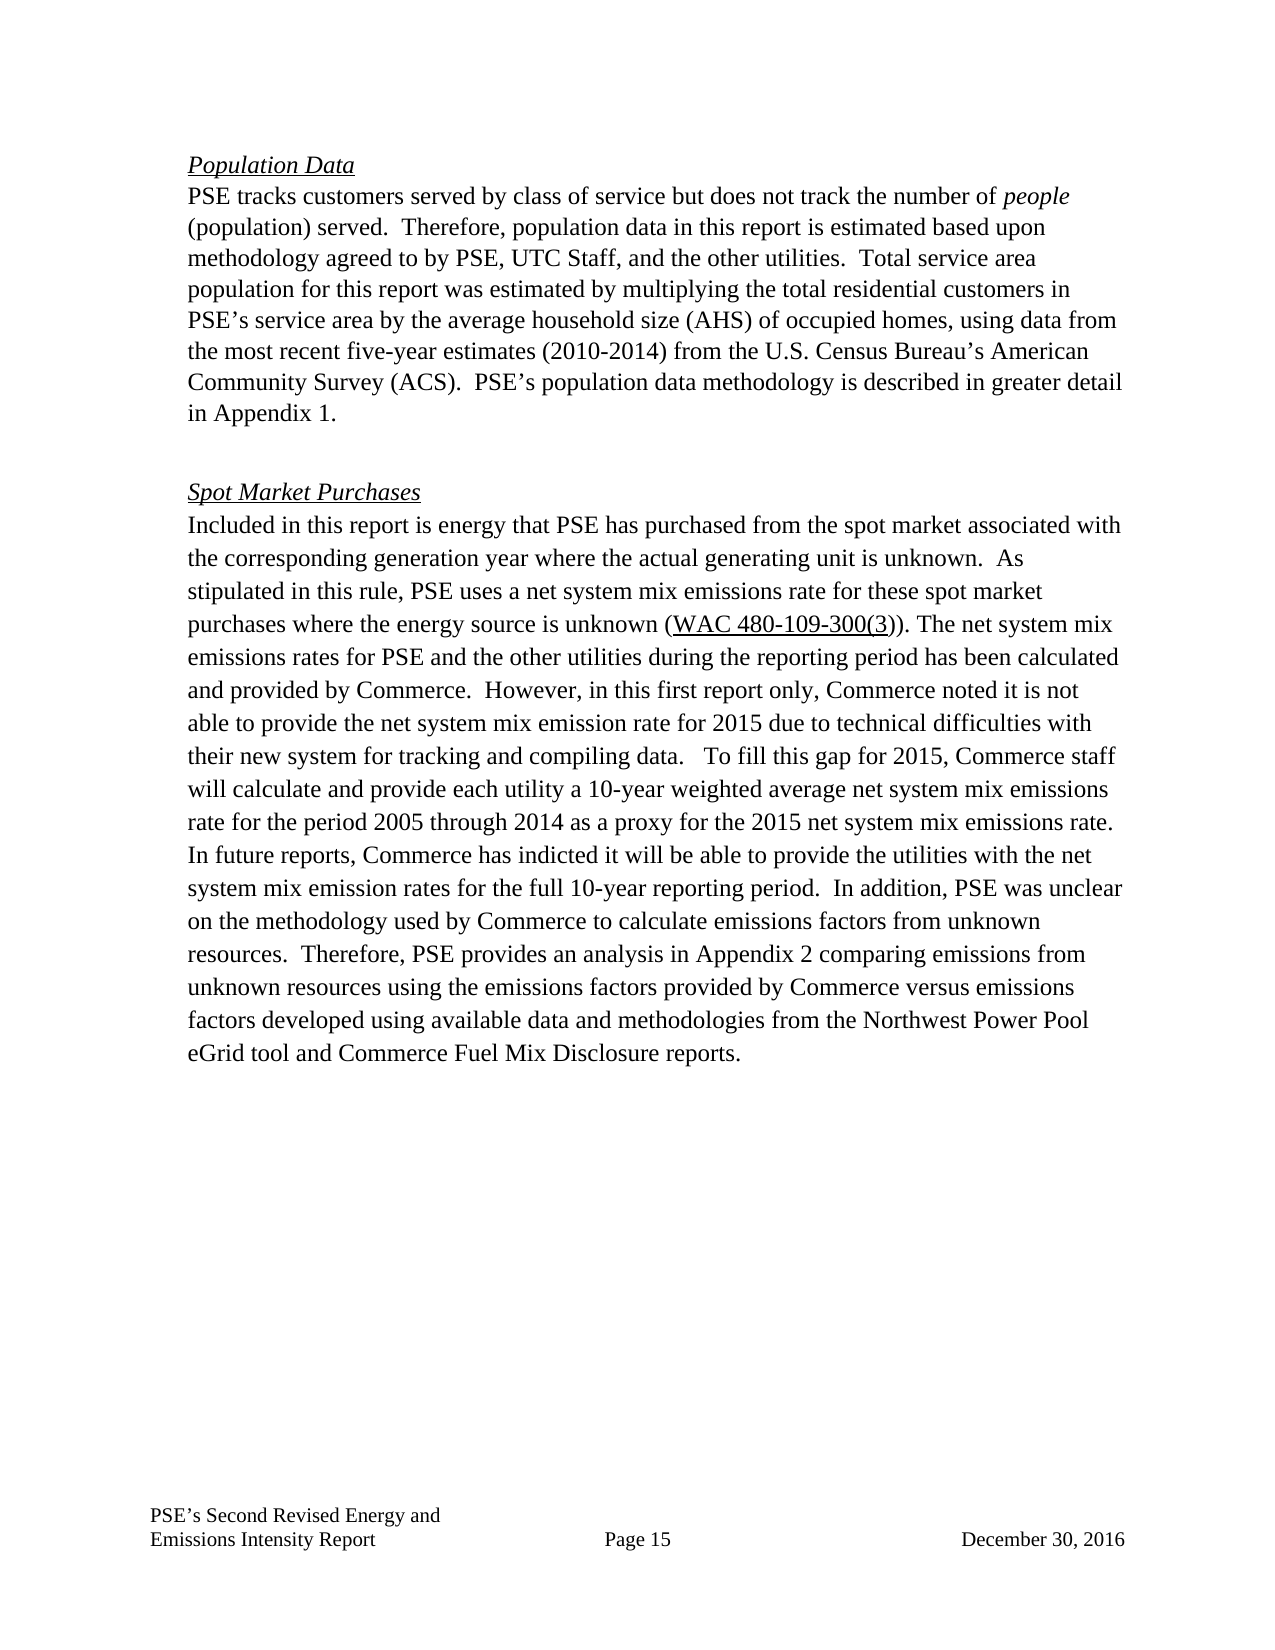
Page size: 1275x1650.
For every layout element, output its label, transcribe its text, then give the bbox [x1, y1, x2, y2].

text Included in this report is energy that PSE has purchased from the spot market associated with the corresponding generation year where the actual generating unit is unknown. As stipulated in this rule, PSE uses a net system mix emissions rate for these spot market purchases where the energy source is unknown (WAC 480-109-300(3)). The net system mix emissions rates for PSE and the other utilities during the reporting period has been calculated and provided by Commerce. However, in this first report only, Commerce noted it is not able to provide the net system mix emission rate for 2015 due to technical difficulties with their new system for tracking and compiling data. To fill this gap for 2015, Commerce staff will calculate and provide each utility a 10-year weighted average net system mix emissions rate for the period 2005 through 2014 as a proxy for the 2015 net system mix emissions rate. In future reports, Commerce has indicted it will be able to provide the utilities with the net system mix emission rates for the full 10-year reporting period. In addition, PSE was unclear on the methodology used by Commerce to calculate emissions factors from unknown resources. Therefore, PSE provides an analysis in Appendix 2 comparing emissions from unknown resources using the emissions factors provided by Commerce versus emissions factors developed using available data and methodologies from the Northwest Power Pool eGrid tool and Commerce Fuel Mix Disclosure reports. [187, 510, 1125, 1067]
list PSE tracks customers served by class of service but does not track the number of people (population) served. Therefore, population data in this report is estimated based upon methodology agreed to by PSE, UTC Staff, and the other utilities. Total service area population for this report was estimated by multiplying the total residential customers in PSE’s service area by the average household size (AHS) of occupied homes, using data from the most recent five-year estimates (2010-2014) from the U.S. Census Bureau’s American Community Survey (ACS). PSE’s population data methodology is described in greater detail in Appendix 1. [187, 181, 1125, 427]
text Spot Market Purchases [187, 477, 1125, 506]
list Population Data [187, 150, 1125, 179]
